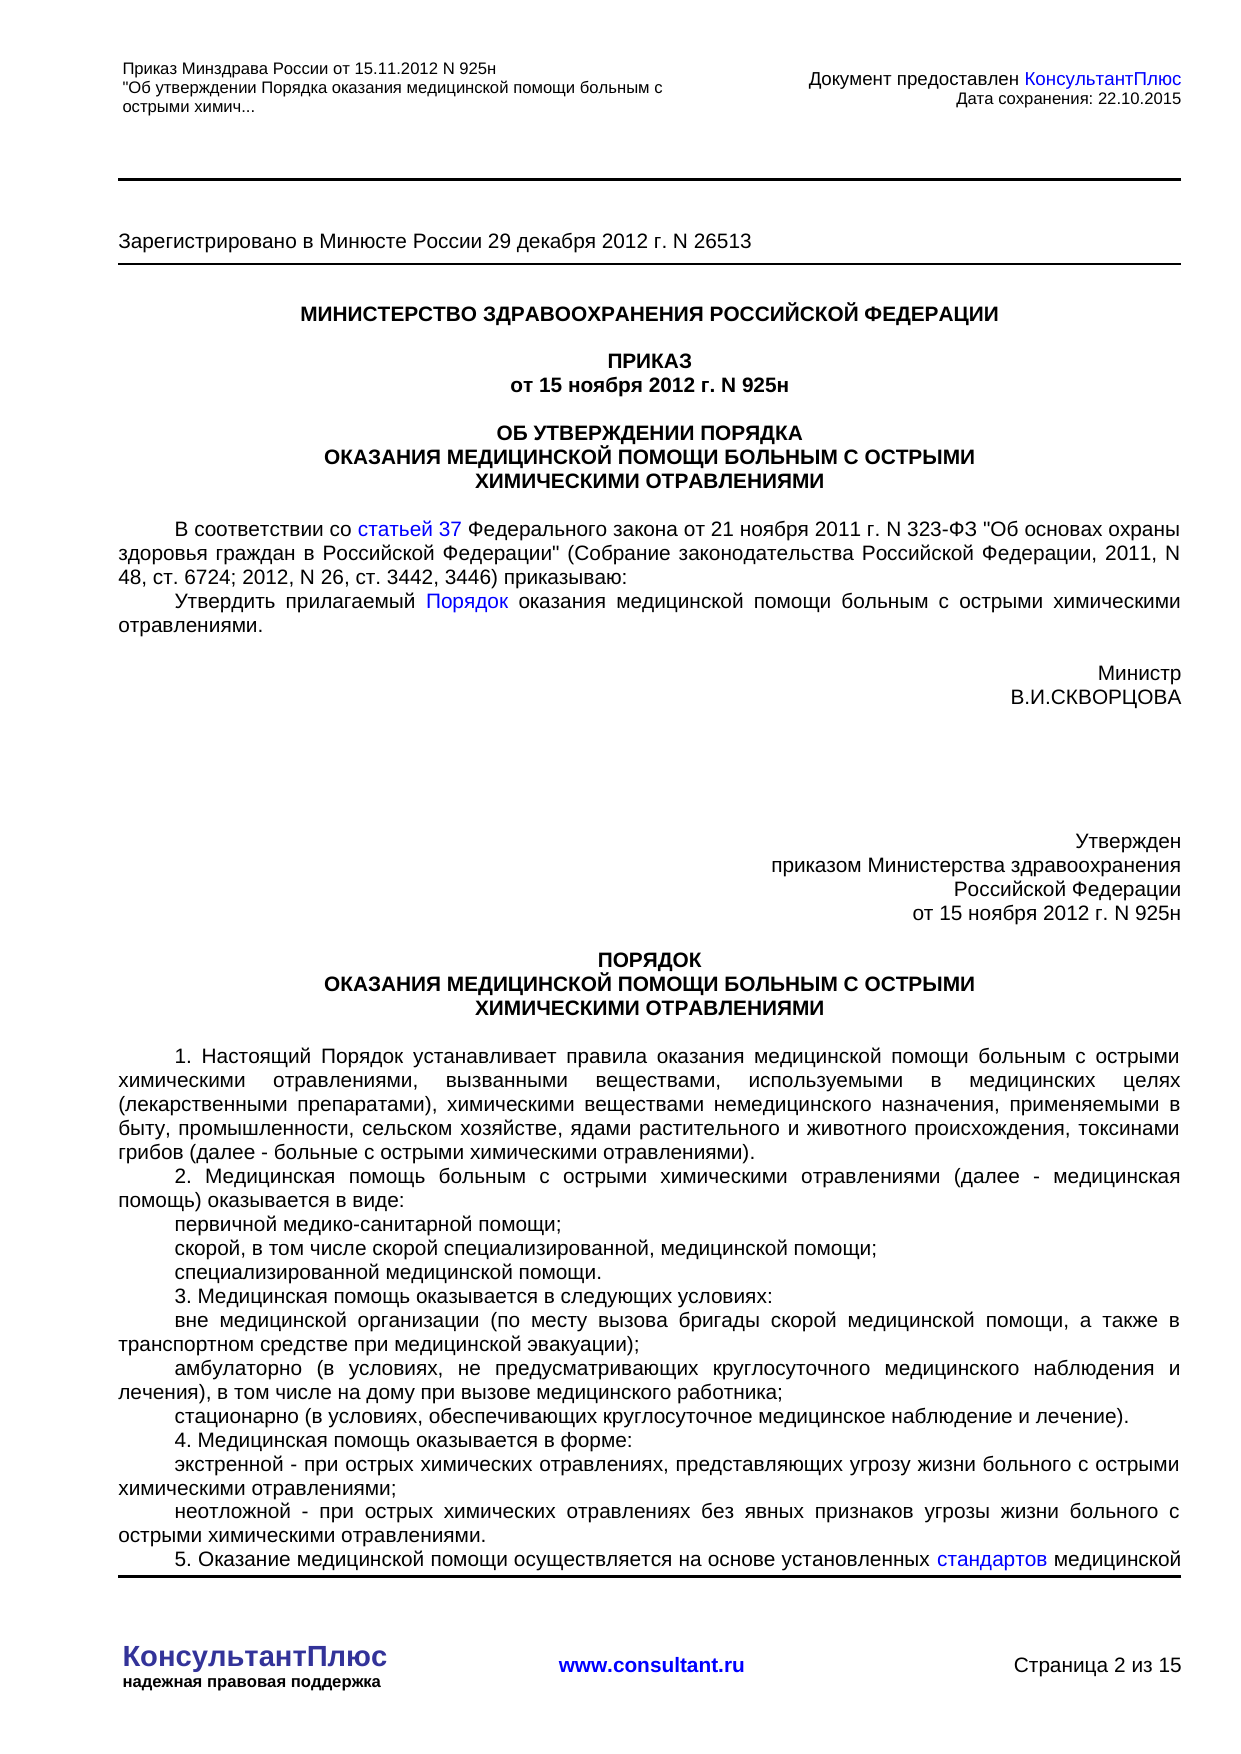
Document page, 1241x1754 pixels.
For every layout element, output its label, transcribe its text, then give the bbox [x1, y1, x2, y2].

title ХИМИЧЕСКИМИ ОТРАВЛЕНИЯМИ [118, 469, 1181, 493]
title ХИМИЧЕСКИМИ ОТРАВЛЕНИЯМИ [118, 996, 1181, 1020]
text экстренной - при острых химических отравлениях, представляющих угрозу жизни больного с острыми химическими отравлениями; [118, 1451, 1181, 1499]
text скорой, в том числе скорой специализированной, медицинской помощи; [118, 1236, 1181, 1260]
title от 15 ноября 2012 г. N 925н [118, 373, 1181, 397]
text Утвержден [118, 828, 1181, 852]
text амбулаторно (в условиях, не предусматривающих круглосуточного медицинского наблюдения и лечения), в том числе на дому при вызове медицинского работника; [118, 1356, 1181, 1403]
title ОБ УТВЕРЖДЕНИИ ПОРЯДКА [118, 421, 1181, 445]
text 1. Настоящий Порядок устанавливает правила оказания медицинской помощи больным с острыми химическими отравлениями, вызванными веществами, используемыми в медицинских целях (лекарственными препаратами), химическими веществами немедицинского назначения, применяемыми в быту, промышленности, сельском хозяйстве, ядами растительного и животного происхождения, токсинами грибов (далее - больные с острыми химическими отравлениями). [118, 1044, 1181, 1164]
text стационарно (в условиях, обеспечивающих круглосуточное медицинское наблюдение и лечение). [118, 1403, 1181, 1427]
text приказом Министерства здравоохранения [118, 852, 1181, 876]
text неотложной - при острых химических отравлениях без явных признаков угрозы жизни больного с острыми химическими отравлениями. [118, 1499, 1181, 1547]
text В.И.СКВОРЦОВА [118, 685, 1181, 709]
title МИНИСТЕРСТВО ЗДРАВООХРАНЕНИЯ РОССИЙСКОЙ ФЕДЕРАЦИИ [118, 301, 1181, 325]
text специализированной медицинской помощи. [118, 1260, 1181, 1284]
text 4. Медицинская помощь оказывается в форме: [118, 1427, 1181, 1451]
text от 15 ноября 2012 г. N 925н [118, 900, 1181, 924]
text вне медицинской организации (по месту вызова бригады скорой медицинской помощи, а также в транспортном средстве при медицинской эвакуации); [118, 1308, 1181, 1356]
text Министр [118, 661, 1181, 685]
text 2. Медицинская помощь больным с острыми химическими отравлениями (далее - медицинская помощь) оказывается в виде: [118, 1164, 1181, 1212]
title ОКАЗАНИЯ МЕДИЦИНСКОЙ ПОМОЩИ БОЛЬНЫМ С ОСТРЫМИ [118, 972, 1181, 996]
text первичной медико-санитарной помощи; [118, 1212, 1181, 1236]
title ОКАЗАНИЯ МЕДИЦИНСКОЙ ПОМОЩИ БОЛЬНЫМ С ОСТРЫМИ [118, 445, 1181, 469]
text В соответствии со статьей 37 Федерального закона от 21 ноября 2011 г. N 323-ФЗ "Об основах охраны здоровья граждан в Российской Федерации" (Собрание законодательства Российской Федерации, 2011, N 48, ст. 6724; 2012, N 26, ст. 3442, 3446) приказываю: [118, 517, 1181, 589]
text 3. Медицинская помощь оказывается в следующих условиях: [118, 1284, 1181, 1308]
text Утвердить прилагаемый Порядок оказания медицинской помощи больным с острыми химическими отравлениями. [118, 589, 1181, 637]
text Зарегистрировано в Минюсте России 29 декабря 2012 г. N 26513 [118, 229, 1181, 253]
title ПРИКАЗ [118, 349, 1181, 373]
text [118, 1547, 1181, 1571]
title ПОРЯДОК [118, 948, 1181, 972]
text Российской Федерации [118, 876, 1181, 900]
